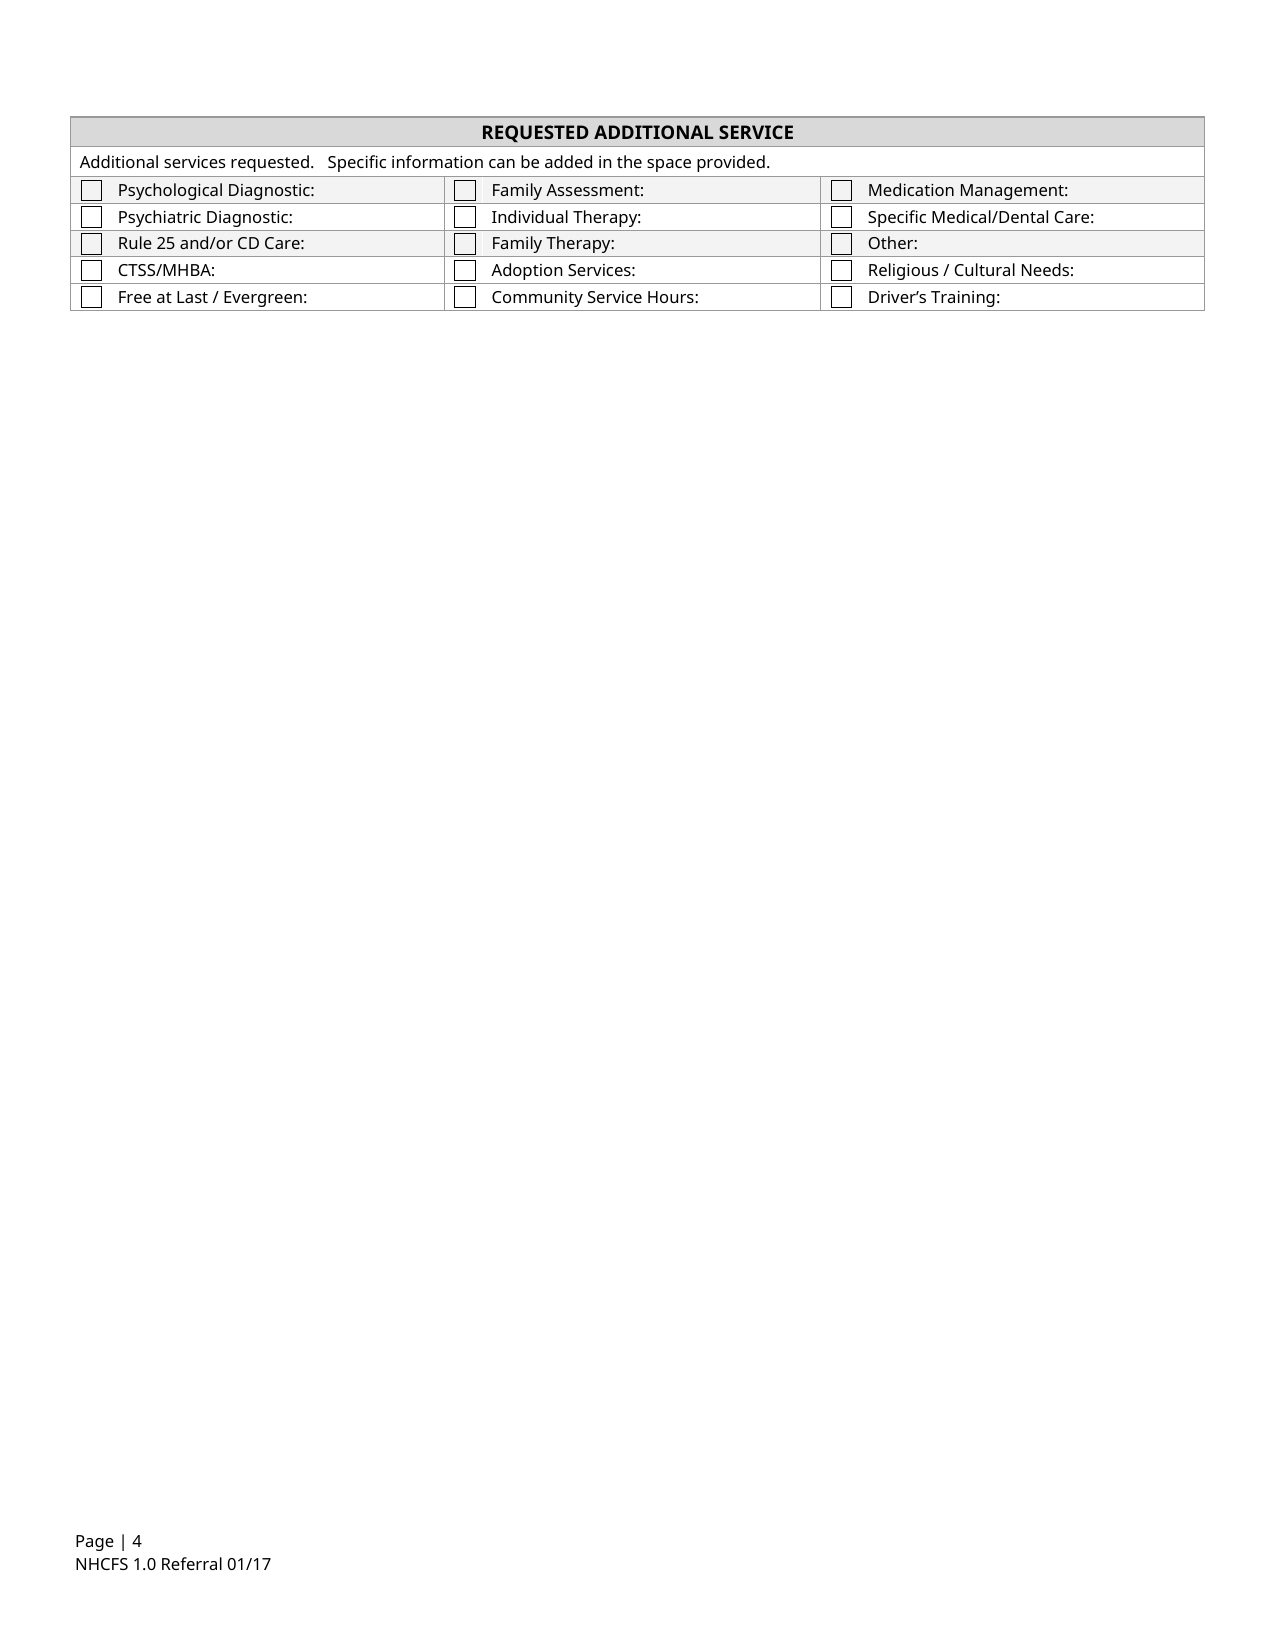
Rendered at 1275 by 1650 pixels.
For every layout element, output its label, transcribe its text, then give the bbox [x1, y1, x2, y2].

table_cell Psychiatric Diagnostic: [109, 204, 444, 229]
table_cell [71, 204, 109, 229]
table_header Requested additional service [71, 118, 1204, 146]
table_cell Other: [859, 231, 1204, 256]
table_cell CTSS/MHBA: [109, 257, 444, 283]
table_cell [821, 284, 859, 309]
table_cell [821, 177, 859, 203]
table_cell Individual Therapy: [483, 204, 820, 229]
table_cell [445, 231, 482, 256]
table_cell [71, 257, 109, 283]
table_cell Driver’s Training: [859, 284, 1204, 309]
table_cell [445, 257, 482, 283]
table_cell [821, 204, 859, 229]
table_cell Religious / Cultural Needs: [859, 257, 1204, 283]
table_cell Rule 25 and/or CD Care: [109, 231, 444, 256]
table_cell [821, 231, 859, 256]
table_cell Additional services requested. Specific information can be added in the space provided. [71, 147, 1204, 176]
table_cell Adoption Services: [483, 257, 820, 283]
table_cell Family Therapy: [483, 231, 820, 256]
table_cell [71, 284, 109, 309]
table_cell [71, 231, 109, 256]
table_cell [445, 177, 482, 203]
table_cell [445, 204, 482, 229]
table_cell Free at Last / Evergreen: [109, 284, 444, 309]
table_cell Specific Medical/Dental Care: [859, 204, 1204, 229]
table_cell Psychological Diagnostic: [109, 177, 444, 203]
table_cell Family Assessment: [483, 177, 820, 203]
table_cell [71, 177, 109, 203]
table_cell [445, 284, 482, 309]
table_cell Community Service Hours: [483, 284, 820, 309]
table_cell [821, 257, 859, 283]
table_cell Medication Management: [859, 177, 1204, 203]
